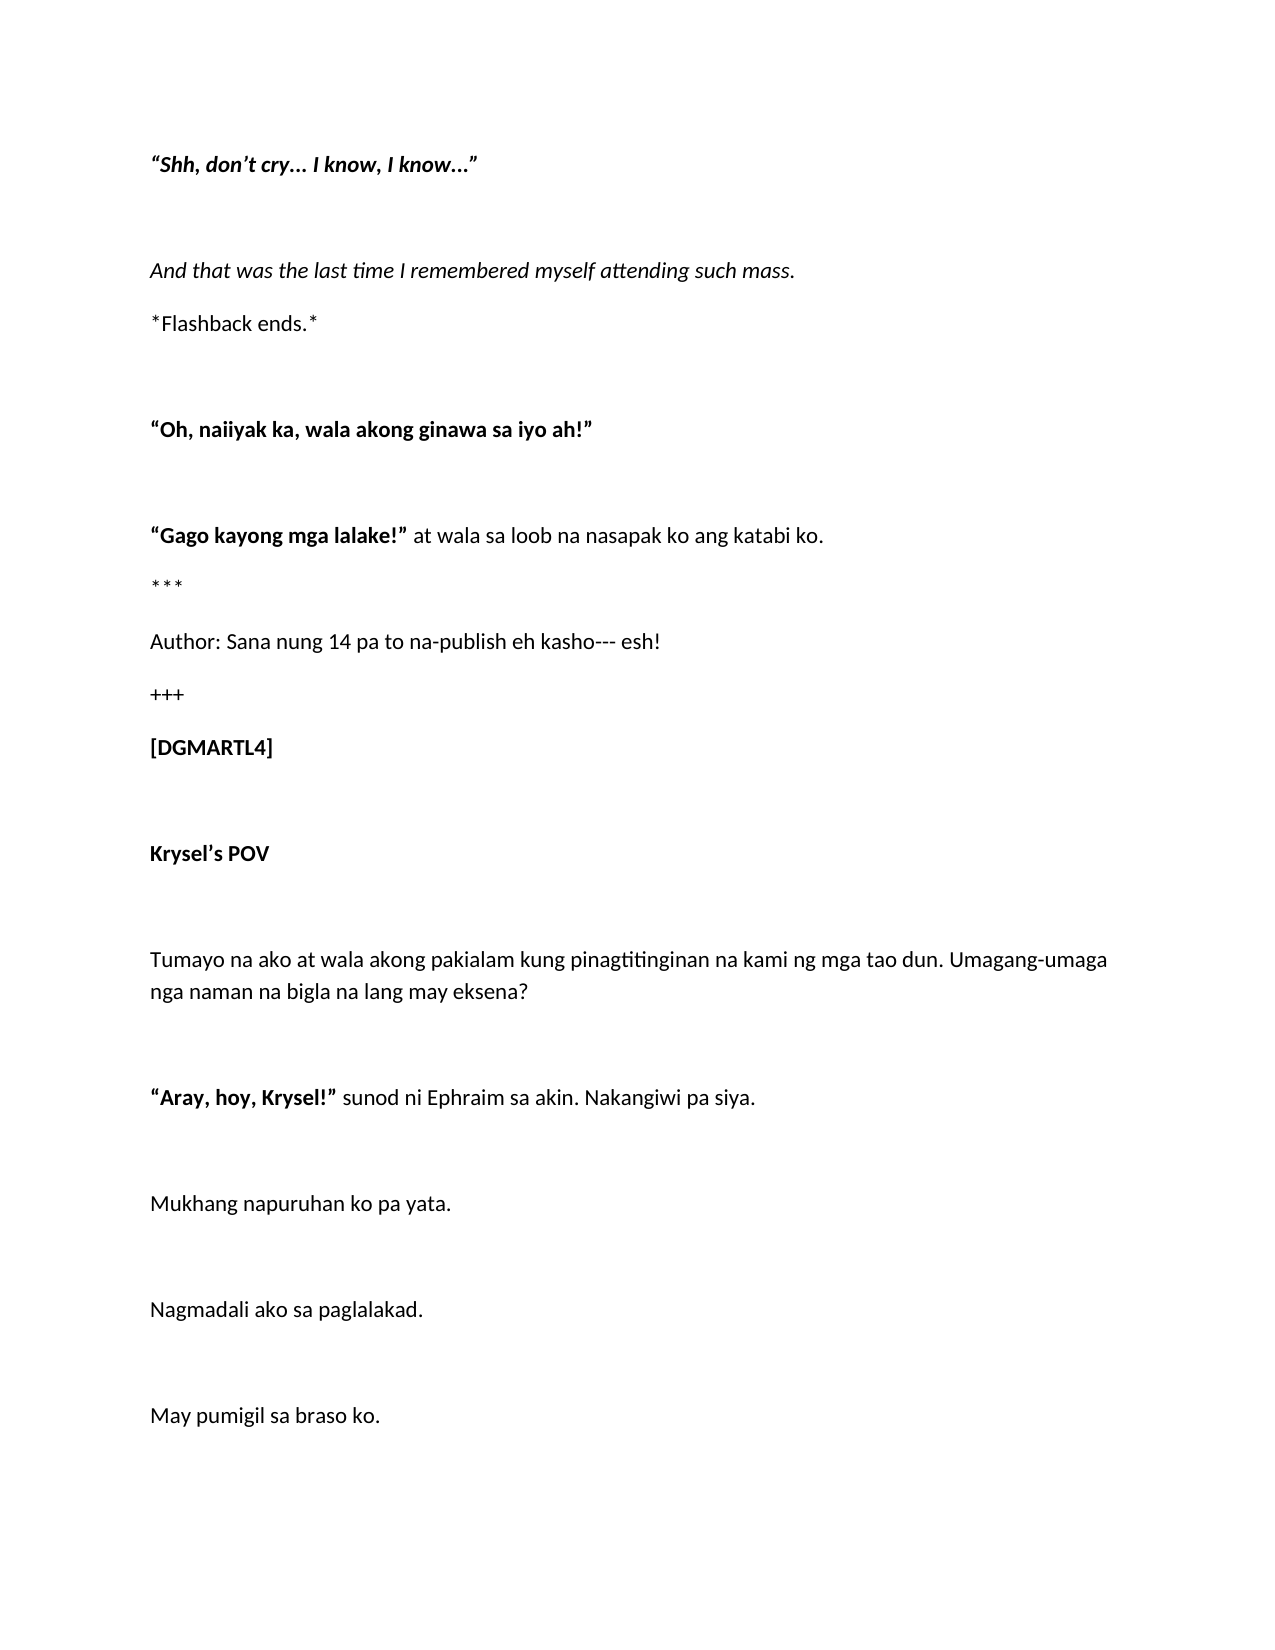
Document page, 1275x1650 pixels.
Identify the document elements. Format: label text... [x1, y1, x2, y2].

text “Oh, naiiyak ka, wala akong ginawa sa iyo ah!” [150, 415, 1125, 443]
text Nagmadali ako sa paglalakad. [150, 1296, 1125, 1324]
text And that was the last time I remembered myself attending such mass. [150, 256, 1125, 284]
text “Gago kayong mga lalake!” at wala sa loob na nasapak ko ang katabi ko. [150, 521, 1125, 549]
text “Shh, don’t cry... I know, I know...” [150, 150, 1125, 178]
text +++ [150, 680, 1125, 708]
text Krysel’s POV [150, 839, 1125, 867]
text Mukhang napuruhan ko pa yata. [150, 1189, 1125, 1218]
text *Flashback ends.* [150, 309, 1125, 337]
text Author: Sana nung 14 pa to na-publish eh kasho--- esh! [150, 627, 1125, 655]
text May pumigil sa braso ko. [150, 1402, 1125, 1430]
text “Aray, hoy, Krysel!” sunod ni Ephraim sa akin. Nakangiwi pa siya. [150, 1083, 1125, 1112]
text [DGMARTL4] [150, 733, 1125, 761]
text *** [150, 574, 1125, 602]
text Tumayo na ako at wala akong pakialam kung pinagtitinginan na kami ng mga tao dun. Umagang-umaga nga naman na bigla na lang may eksena? [150, 945, 1125, 1006]
